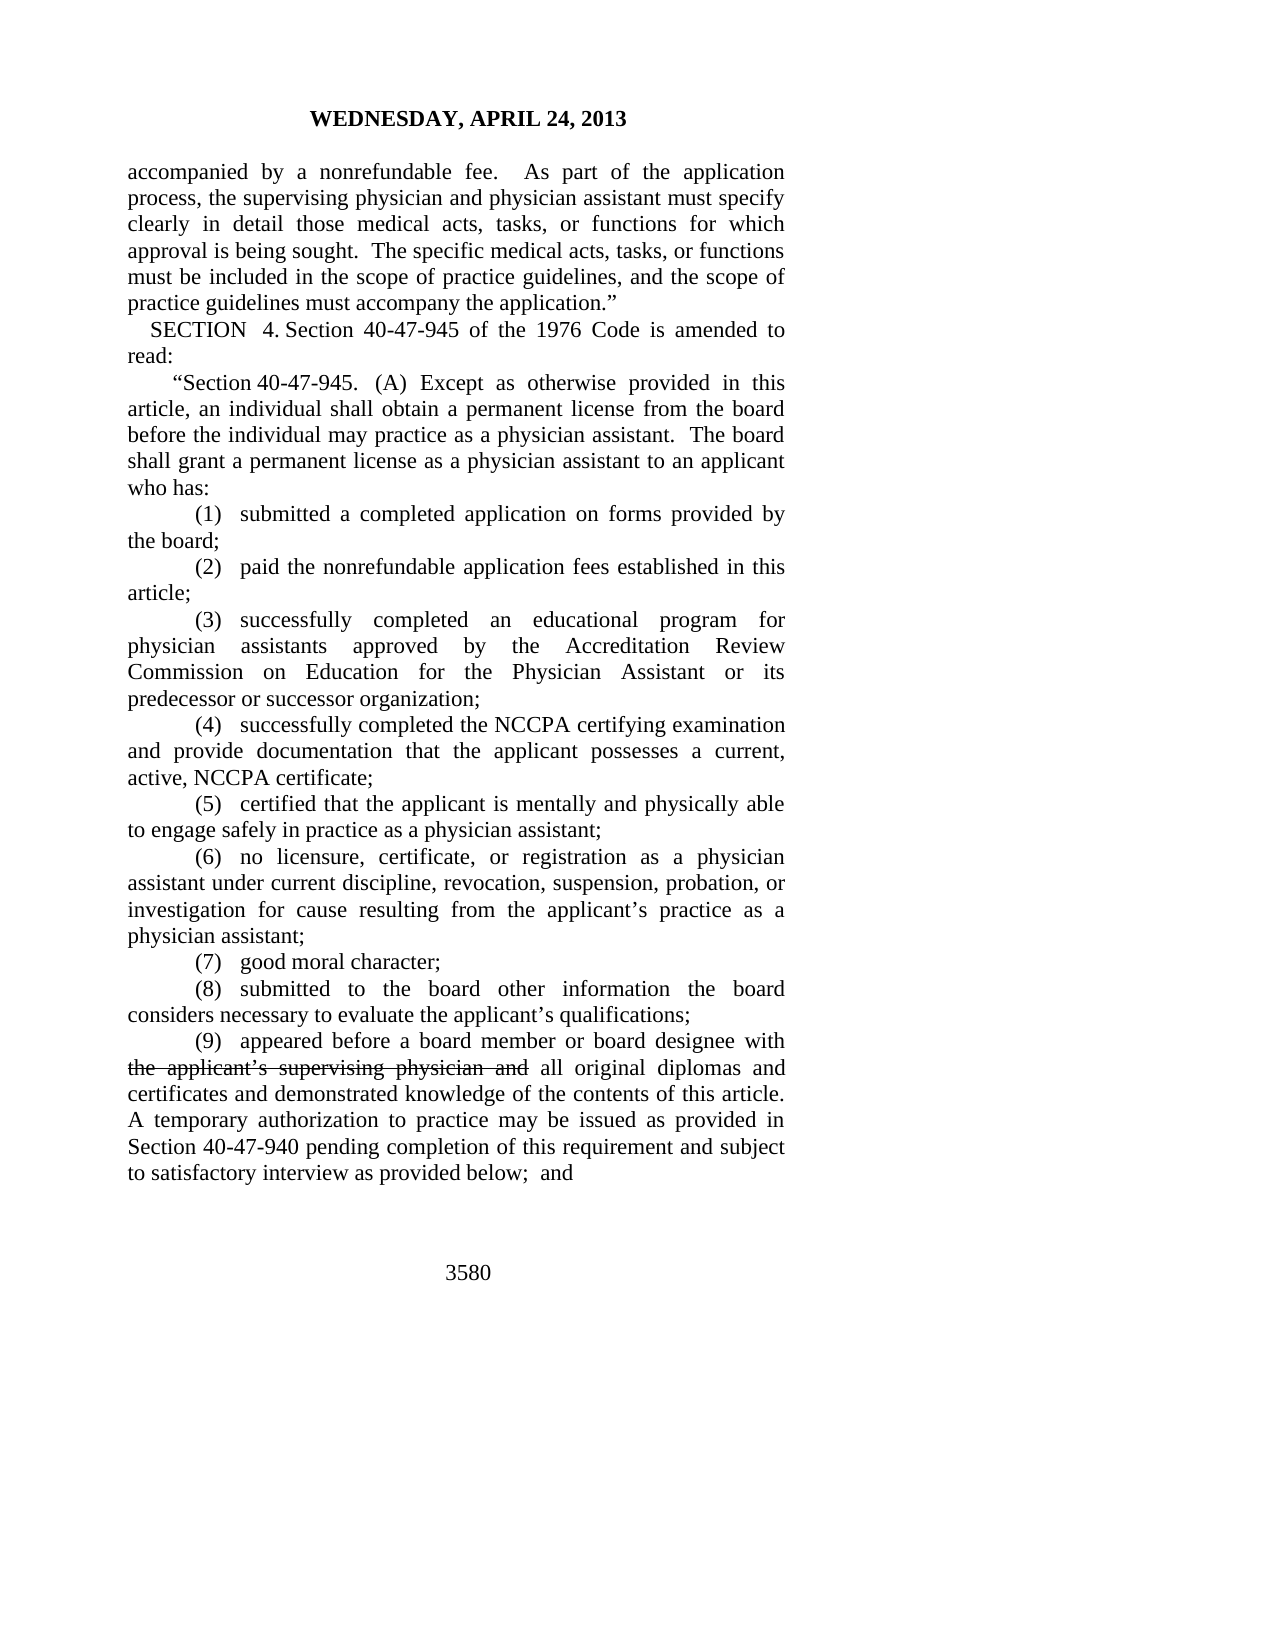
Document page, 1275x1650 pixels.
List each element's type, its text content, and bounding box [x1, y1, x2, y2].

text (3) successfully completed an educational program for physician assistants approved by the Accreditation Review Commission on Education for the Physician Assistant or its predecessor or successor organization; [127, 606, 786, 711]
text (2) paid the nonrefundable application fees established in this article; [127, 553, 786, 606]
text (1) submitted a completed application on forms provided by the board; [127, 500, 786, 553]
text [127, 158, 786, 316]
text (7) good moral character; [127, 948, 786, 975]
text SECTION 4. Section 40-47-945 of the 1976 Code is amended to read: [127, 316, 786, 368]
text “Section 40-47-945. (A) Except as otherwise provided in this article, an individual shall obtain a permanent license from the board before the individual may practice as a physician assistant. The board shall grant a permanent license as a physician assistant to an applicant who has: [127, 368, 786, 500]
text (4) successfully completed the NCCPA certifying examination and provide documentation that the applicant possesses a current, active, NCCPA certificate; [127, 711, 786, 790]
text (9) appeared before a board member or board designee with the applicant’s supervising physician and all original diplomas and certificates and demonstrated knowledge of the contents of this article. A temporary authorization to practice may be issued as provided in Section 40-47-940 pending completion of this requirement and subject to satisfactory interview as provided below; and [127, 1027, 786, 1186]
text (6) no licensure, certificate, or registration as a physician assistant under current discipline, revocation, suspension, probation, or investigation for cause resulting from the applicant’s practice as a physician assistant; [127, 843, 786, 948]
text (5) certified that the applicant is mentally and physically able to engage safely in practice as a physician assistant; [127, 790, 786, 843]
text (8) submitted to the board other information the board considers necessary to evaluate the applicant’s qualifications; [127, 975, 786, 1027]
